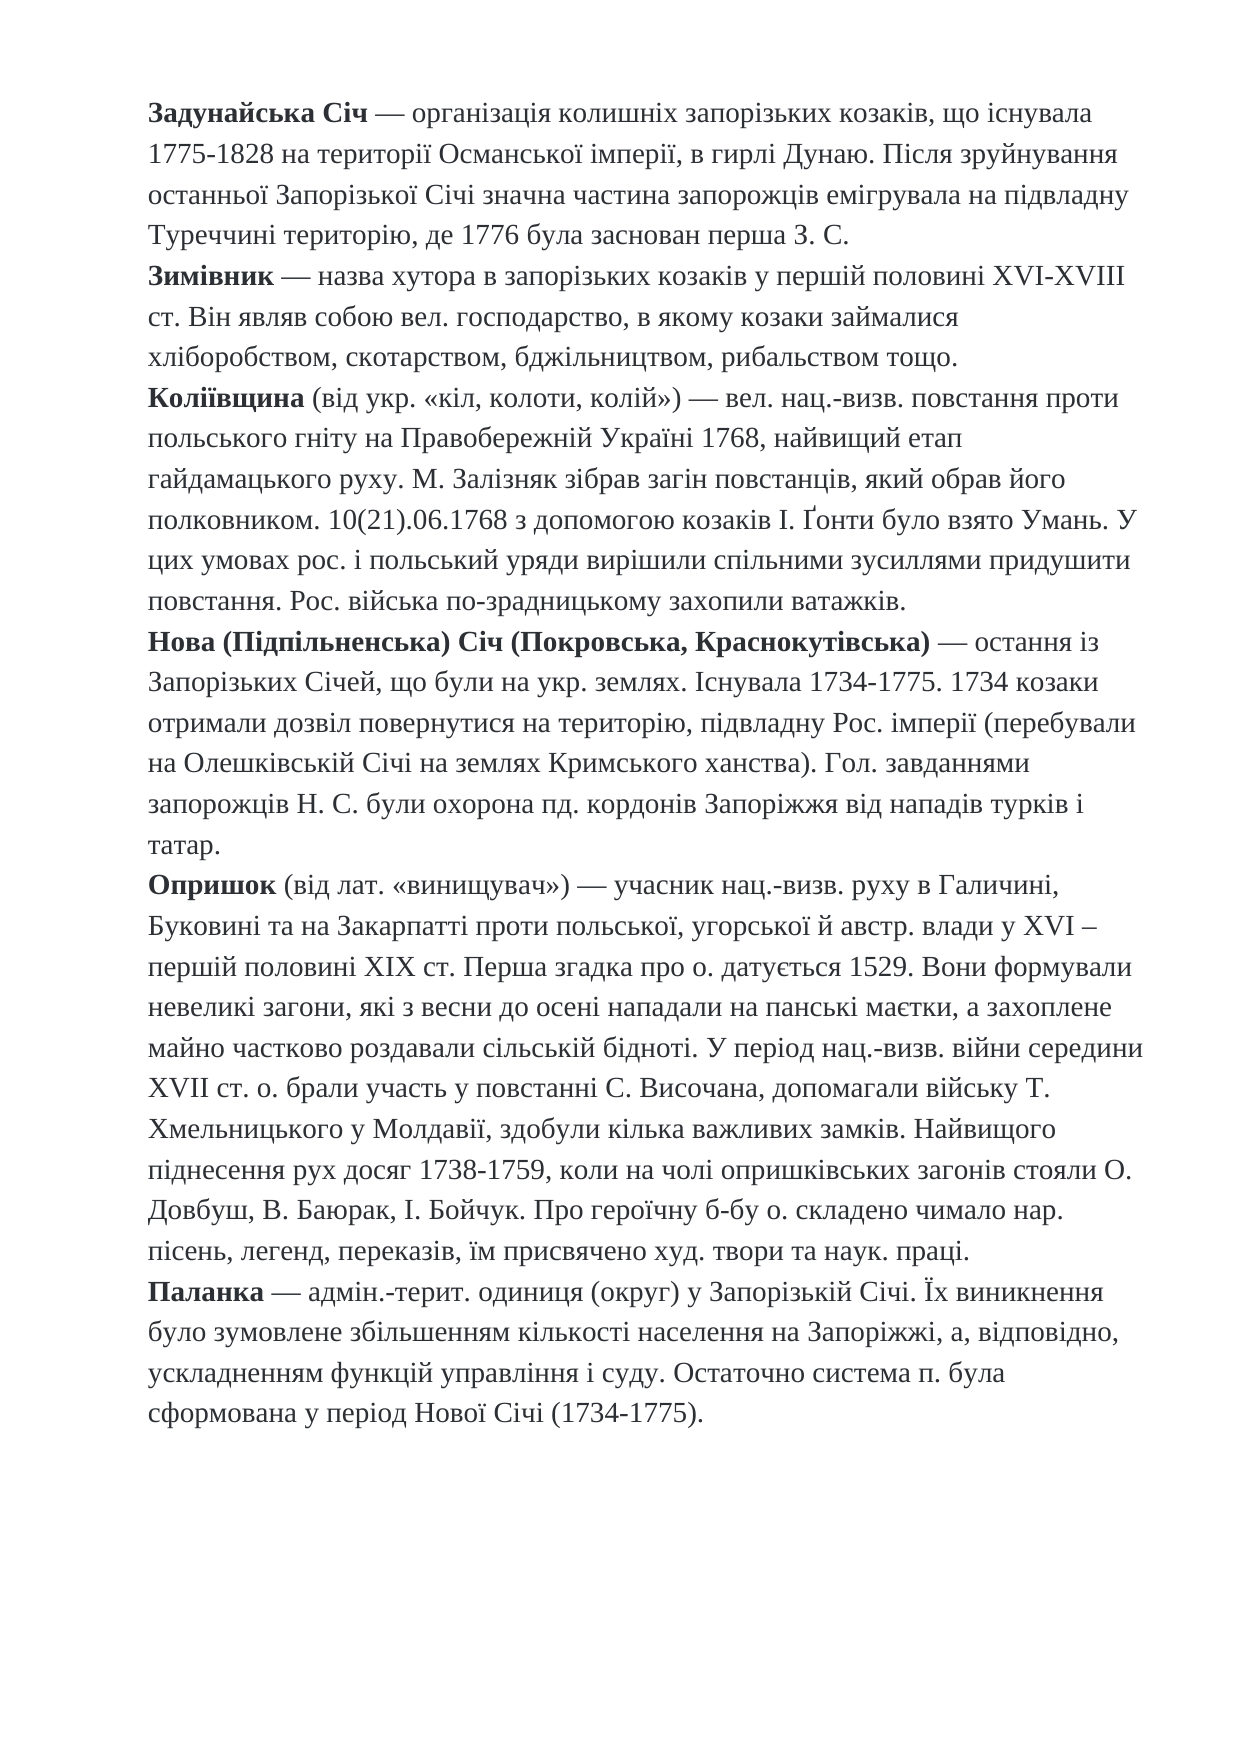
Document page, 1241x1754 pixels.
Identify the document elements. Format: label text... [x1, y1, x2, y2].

text Коліївщина (від укр. «кіл, колоти, колій») — вел. нац.-визв. повстання проти польського гніту на Правобережній Україні 1768, найвищий етап гайдамацького руху. М. Залізняк зібрав загін повстанців, який обрав його полковником. 10(21).06.1768 з допомогою козаків І. Ґонти було взято Умань. У цих умовах рос. і польський уряди вирішили спільними зусиллями придушити повстання. Рос. війська по-зрадницькому захопили ватажків. [148, 373, 1152, 617]
text Задунайська Січ — організація колишніх запорізьких козаків, що існувала 1775-1828 на території Османської імперії, в гирлі Дунаю. Після зруйнування останньої Запорізької Січі значна частина запорожців емігрувала на підвладну Туреччині територію, де 1776 була заснован перша З. С. [148, 88, 1152, 251]
text Зимівник — назва хутора в запорізьких козаків у першій половині XVI-XVIII ст. Він являв собою вел. господарство, в якому козаки займалися хліборобством, скотарством, бджільництвом, рибальством тощо. [148, 251, 1152, 373]
text Нова (Підпільненська) Січ (Покровська, Краснокутівська) — остання із Запорізьких Січей, що були на укр. землях. Існувала 1734-1775. 1734 козаки отримали дозвіл повернутися на територію, підвладну Рос. імперії (перебували на Олешківській Січі на землях Кримського ханства). Гол. завданнями запорожців Н. С. були охорона пд. кордонів Запоріжжя від нападів турків і татар. [148, 617, 1152, 860]
text Опришок (від лат. «винищувач») — учасник нац.-визв. руху в Галичині, Буковині та на Закарпатті проти польської, угорської й австр. влади у XVI – першій половині XIX ст. Перша згадка про о. датується 1529. Вони формували невеликі загони, які з весни до осені нападали на панські маєтки, а захоплене майно частково роздавали сільській бідноті. У період нац.-визв. війни середини XVII ст. о. брали участь у повстанні С. Височана, допомагали війську Т. Хмельницького у Молдавії, здобули кілька важливих замків. Найвищого піднесення рух досяг 1738-1759, коли на чолі опришківських загонів стояли О. Довбуш, В. Баюрак, І. Бойчук. Про героїчну б-бу о. складено чимало нар. пісень, легенд, переказів, їм присвячено худ. твори та наук. праці. [148, 860, 1152, 1267]
text Паланка — адмін.-терит. одиниця (округ) у Запорізькій Січі. Їх виникнення було зумовлене збільшенням кількості населення на Запоріжжі, а, відповідно, ускладненням функцій управління і суду. Остаточно система п. була сформована у період Нової Січі (1734-1775). [148, 1267, 1152, 1429]
